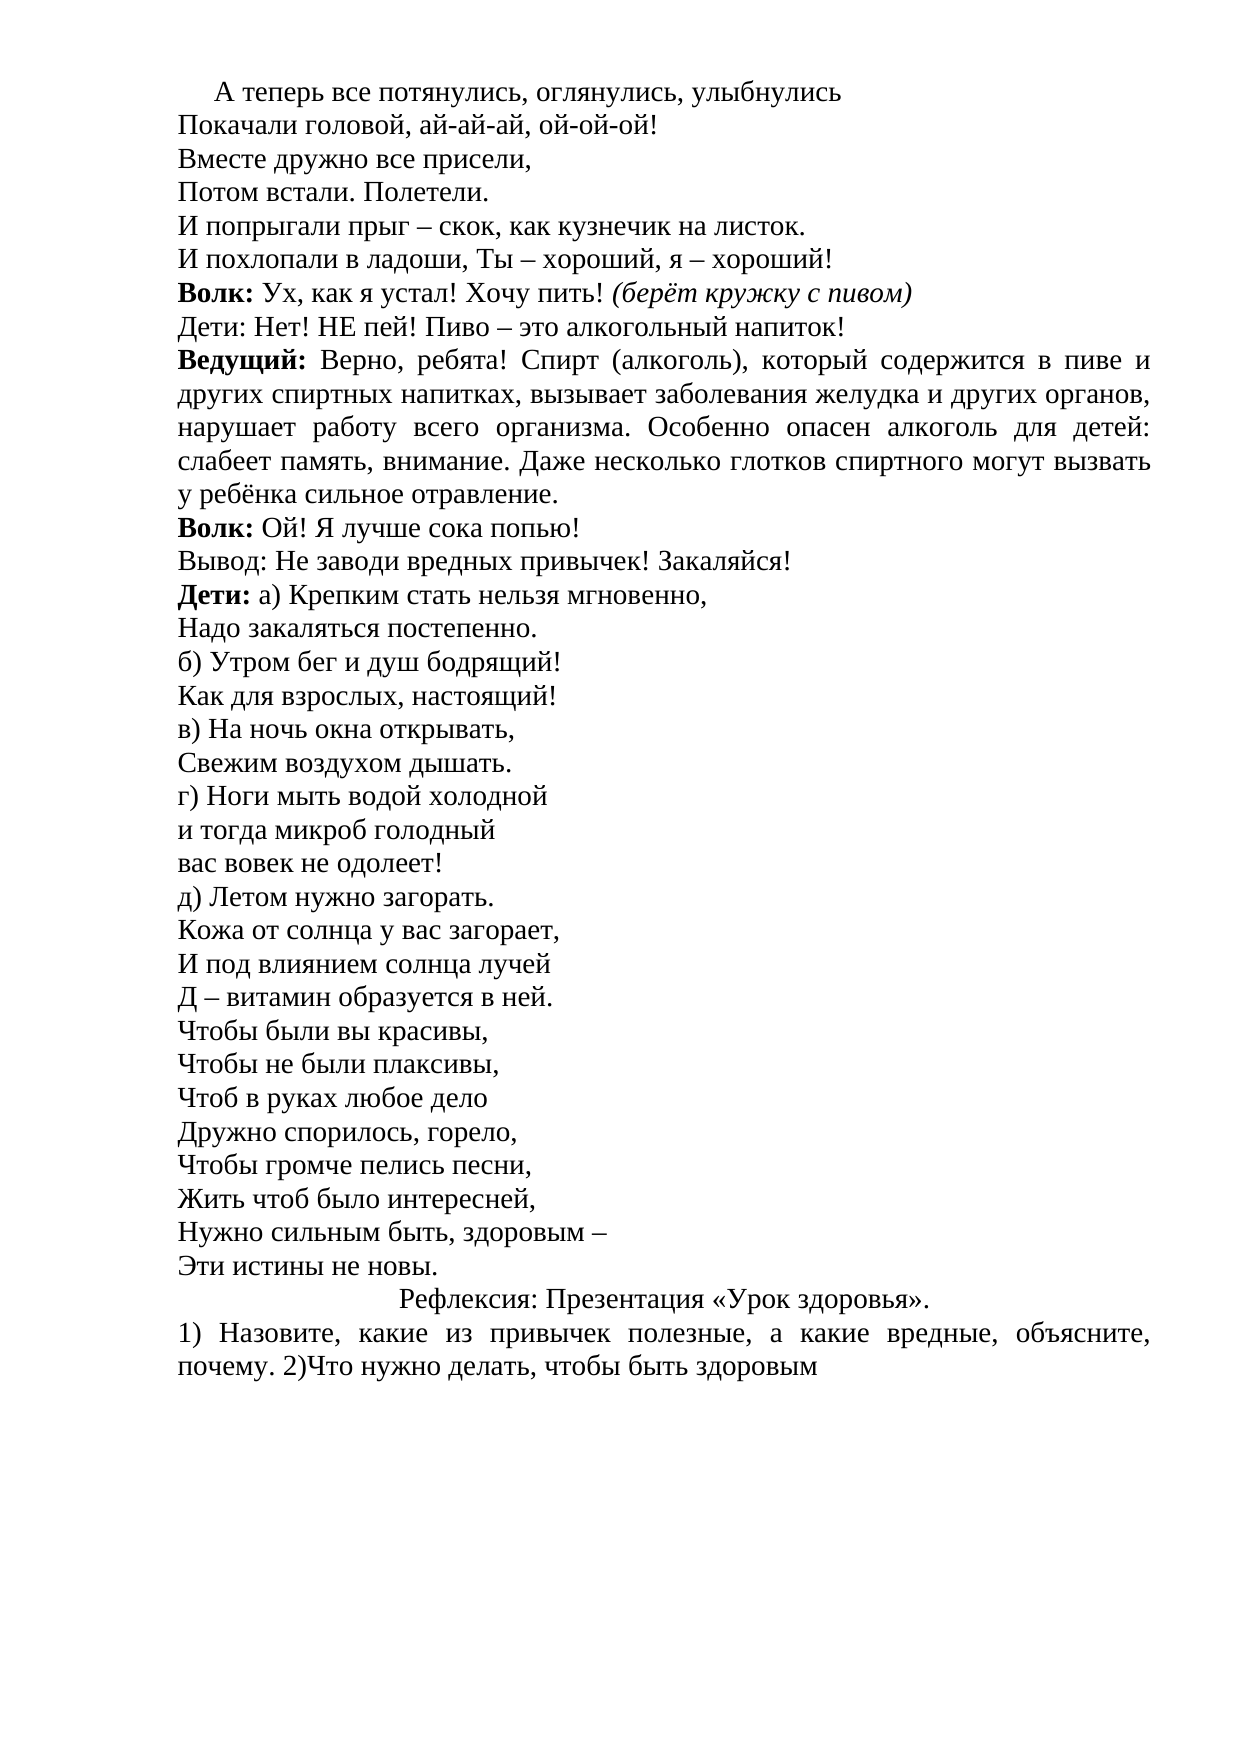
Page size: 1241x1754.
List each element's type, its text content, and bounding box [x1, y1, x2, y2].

text д) Летом нужно загорать. [177, 879, 1152, 912]
text Чтобы громче пелись песни, [177, 1147, 1152, 1181]
text Дети: Нет! НЕ пей! Пиво – это алкогольный напиток! [177, 309, 1152, 342]
text Вывод: Не заводи вредных привычек! Закаляйся! [177, 543, 1152, 577]
text Чтоб в руках любое дело [177, 1080, 1152, 1114]
text 1) Назовите, какие из привычек полезные, а какие вредные, объясните, почему. 2)Что нужно делать, чтобы быть здоровым [177, 1315, 1152, 1382]
text Свежим воздухом дышать. [177, 745, 1152, 778]
text Чтобы были вы красивы, [177, 1013, 1152, 1047]
text Кожа от солнца у вас загорает, [177, 912, 1152, 946]
text А теперь все потянулись, оглянулись, улыбнулись [177, 74, 1152, 107]
text Волк: Ой! Я лучше сока попью! [177, 510, 1152, 543]
text И под влиянием солнца лучей [177, 946, 1152, 979]
text Надо закаляться постепенно. [177, 611, 1152, 644]
text Вместе дружно все присели, [177, 141, 1152, 174]
text Дети: а) Крепким стать нельзя мгновенно, [177, 577, 1152, 611]
text Покачали головой, ай-ай-ай, ой-ой-ой! [177, 107, 1152, 141]
text Потом встали. Полетели. [177, 174, 1152, 208]
text б) Утром бег и душ бодрящий! [177, 644, 1152, 678]
text Как для взрослых, настоящий! [177, 678, 1152, 711]
text Эти истины не новы. [177, 1248, 1152, 1281]
text Чтобы не были плаксивы, [177, 1047, 1152, 1080]
text вас вовек не одолеет! [177, 845, 1152, 879]
text Нужно сильным быть, здоровым – [177, 1214, 1152, 1248]
text г) Ноги мыть водой холодной [177, 778, 1152, 812]
text И похлопали в ладоши, Ты – хороший, я – хороший! [177, 242, 1152, 275]
text Дружно спорилось, горело, [177, 1114, 1152, 1147]
text в) На ночь окна открывать, [177, 711, 1152, 745]
text Жить чтоб было интересней, [177, 1181, 1152, 1214]
text Ведущий: Верно, ребята! Спирт (алкоголь), который содержится в пиве и других спиртных напитках, вызывает заболевания желудка и других органов, нарушает работу всего организма. Особенно опасен алкоголь для детей: слабеет память, внимание. Даже несколько глотков спиртного могут вызвать у ребёнка сильное отравление. [177, 342, 1152, 510]
text и тогда микроб голодный [177, 812, 1152, 845]
text И попрыгали прыг – скок, как кузнечик на листок. [177, 208, 1152, 242]
text Волк: Ух, как я устал! Хочу пить! (берёт кружку с пивом) [177, 275, 1152, 309]
text Рефлексия: Презентация «Урок здоровья». [177, 1281, 1152, 1315]
text Д – витамин образуется в ней. [177, 979, 1152, 1013]
